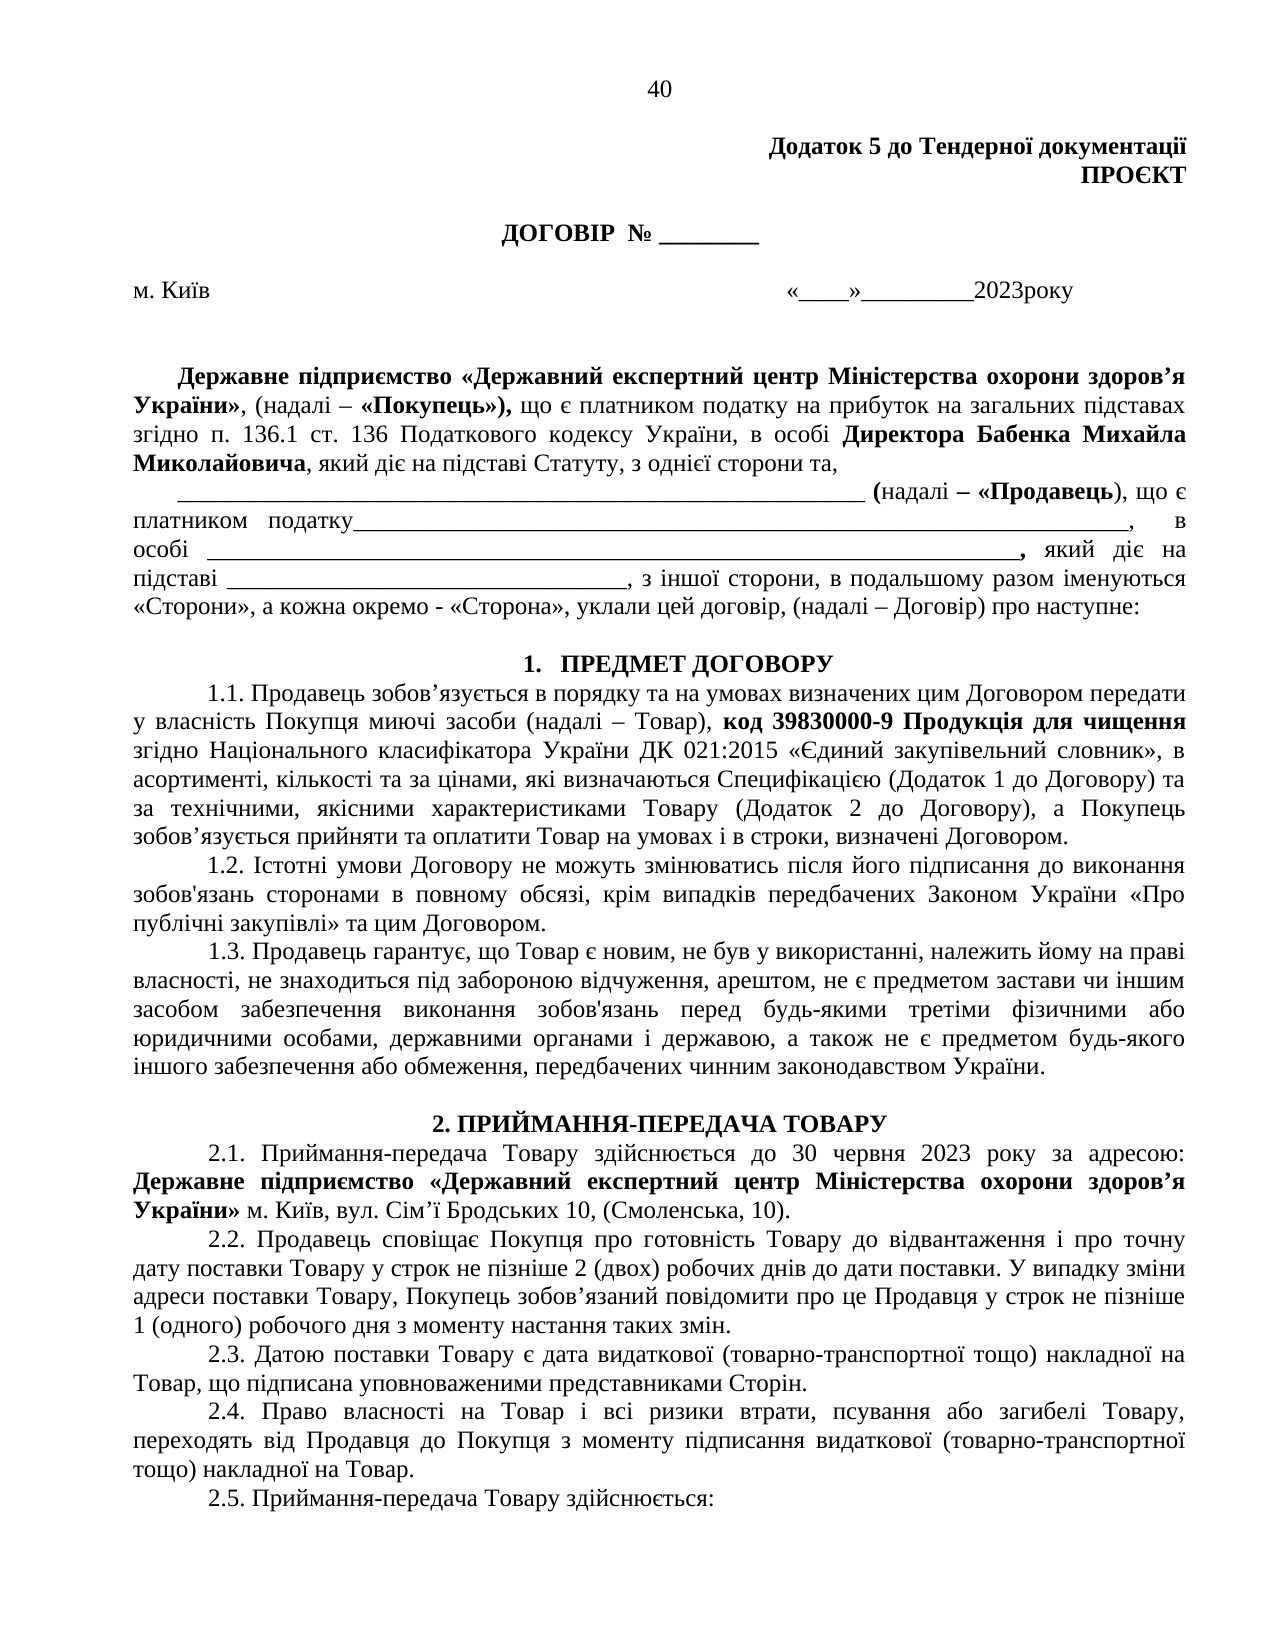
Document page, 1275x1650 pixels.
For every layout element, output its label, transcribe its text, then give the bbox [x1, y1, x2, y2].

text _______________________________________________________ (надалі – «Продавець), що є платником податку______________________________________________________________, в особі _________________________________________________________________, який діє на підставі ________________________________, з іншої сторони, в подальшому разом іменуються «Сторони», а кожна окремо - «Сторона», уклали цей договір, (надалі – Договір) про наступне: [133, 476, 1186, 620]
text 2.1. Приймання-передача Товару здійснюється до 30 червня 2023 року за адресою: Державне підприємство «Державний експертний центр Міністерства охорони здоров’я України» м. Київ, вул. Сім’ї Бродських 10, (Смоленська, 10). [133, 1138, 1186, 1224]
text 2. ПРИЙМАННЯ-ПЕРЕДАЧА ТОВАРУ [133, 1109, 1186, 1138]
text ПРОЄКТ [133, 160, 1186, 189]
list ПРЕДМЕТ ДОГОВОРУ [170, 649, 1186, 678]
text 1.3. Продавець гарантує, що Товар є новим, не був у використанні, належить йому на праві власності, не знаходиться під забороною відчуження, арештом, не є предметом застави чи іншим засобом забезпечення виконання зобов'язань перед будь-якими третіми фізичними або юридичними особами, державними органами і державою, а також не є предметом будь-якого іншого забезпечення або обмеження, передбачених чинним законодавством України. [133, 936, 1186, 1080]
text 2.5. Приймання-передача Товару здійснюється: [133, 1483, 1186, 1511]
text 1.1. Продавець зобов’язується в порядку та на умовах визначених цим Договором передати у власність Покупця миючі засоби (надалі – Товар), код 39830000-9 Продукція для чищення згідно Національного класифікатора України ДК 021:2015 «Єдиний закупівельний словник», в асортименті, кількості та за цінами, які визначаються Специфікацією (Додаток 1 до Договору) та за технічними, якісними характеристиками Товару (Додаток 2 до Договору), а Покупець зобов’язується прийняти та оплатити Товар на умовах і в строки, визначені Договором. [133, 678, 1186, 850]
text 2.3. Датою поставки Товару є дата видаткової (товарно-транспортної тощо) накладної на Товар, що підписана уповноваженими представниками Сторін. [133, 1339, 1186, 1396]
text м. Київ «____»_________2023року [133, 275, 1127, 333]
text Додаток 5 до Тендерної документації [133, 131, 1186, 160]
text ДОГОВІР № ________ [133, 218, 1127, 246]
text 2.4. Право власності на Товар і всі ризики втрати, псування або загибелі Товару, переходять від Продавця до Покупця з моменту підписання видаткової (товарно-транспортної тощо) накладної на Товар. [133, 1396, 1186, 1483]
text 1.2. Істотні умови Договору не можуть змінюватись після його підписання до виконання зобов'язань сторонами в повному обсязі, крім випадків передбачених Законом України «Про публічні закупівлі» та цим Договором. [133, 850, 1186, 936]
text Державне підприємство «Державний експертний центр Міністерства охорони здоров’я України», (надалі – «Покупець»), що є платником податку на прибуток на загальних підставах згідно п. 136.1 ст. 136 Податкового кодексу України, в особі Директора Бабенка Михайла Миколайовича, який діє на підставі Статуту, з однієї сторони та, [133, 361, 1186, 476]
text 2.2. Продавець сповіщає Покупця про готовність Товару до відвантаження і про точну дату поставки Товару у строк не пізніше 2 (двох) робочих днів до дати поставки. У випадку зміни адреси поставки Товару, Покупець зобов’язаний повідомити про це Продавця у строк не пізніше 1 (одного) робочого дня з моменту настання таких змін. [133, 1224, 1186, 1339]
